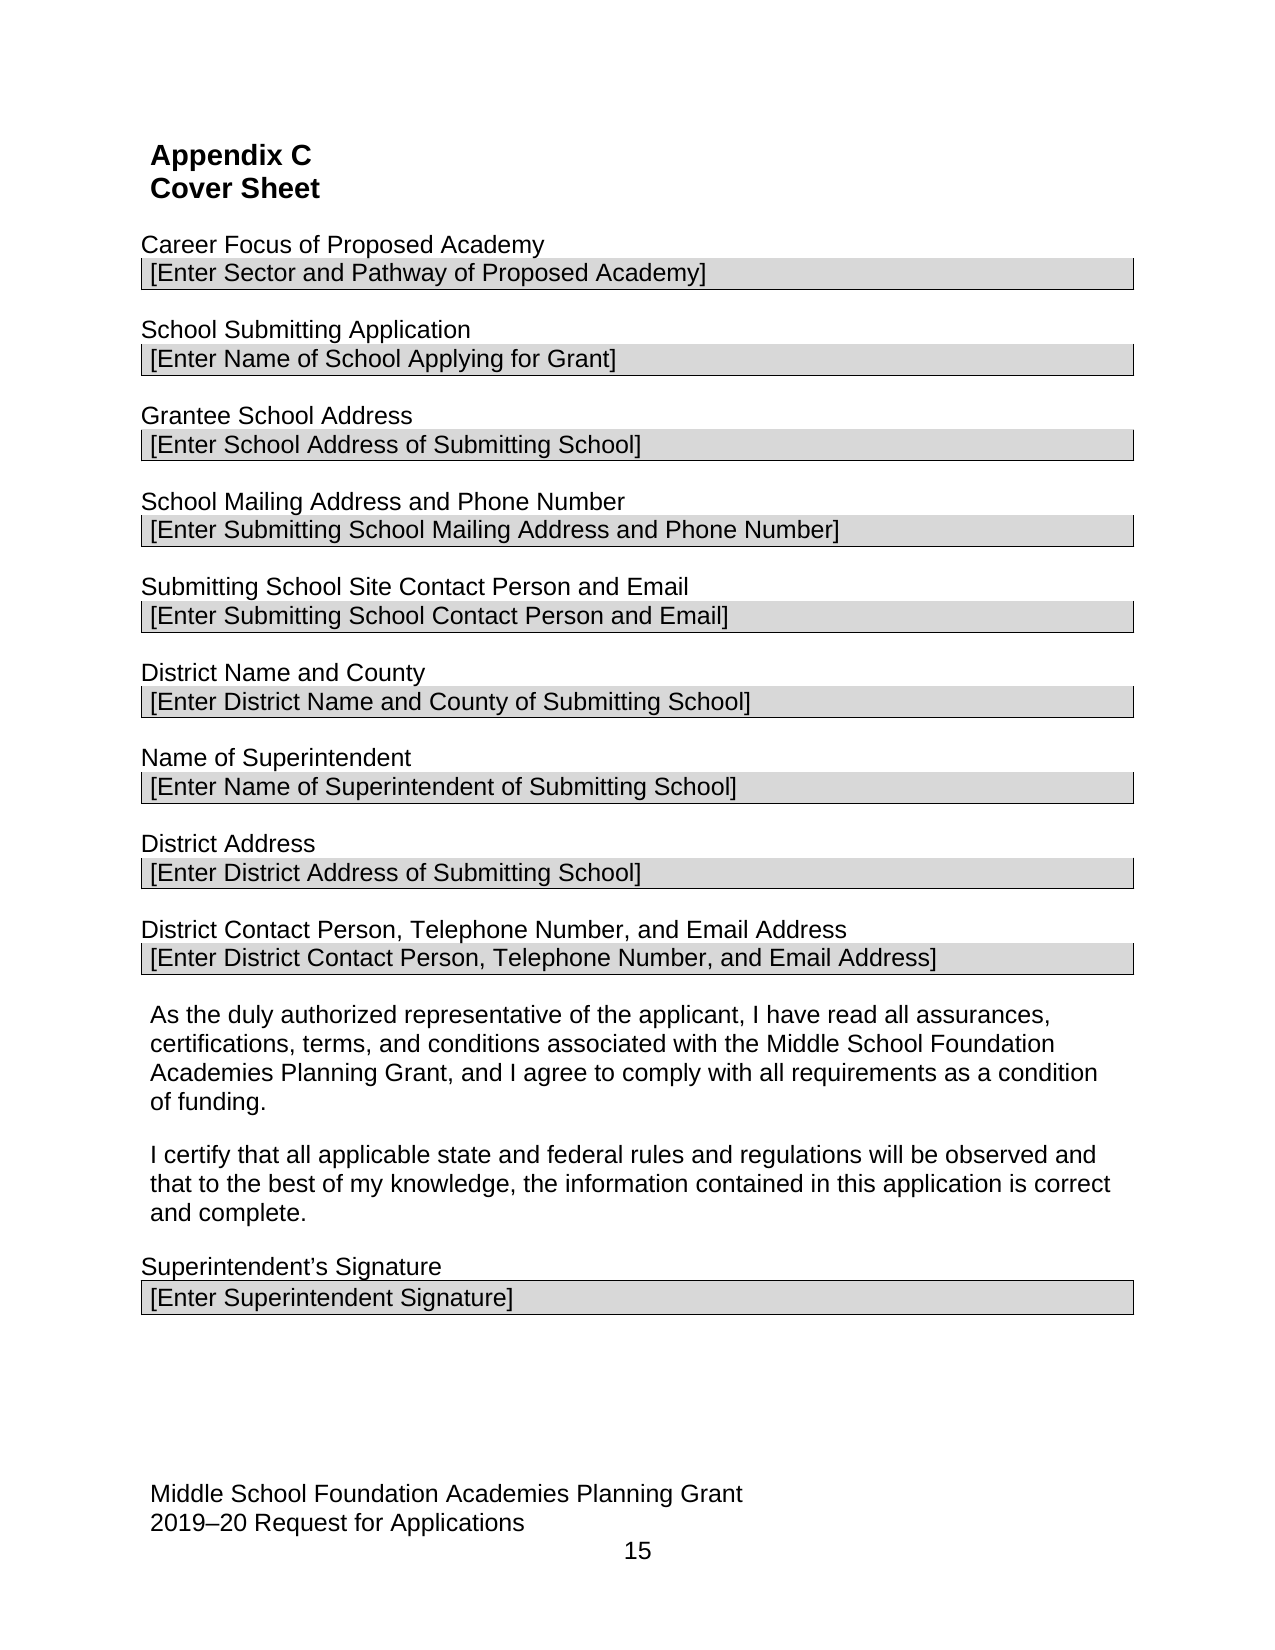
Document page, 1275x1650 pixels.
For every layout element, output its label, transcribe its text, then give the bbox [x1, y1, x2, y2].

text [Enter District Contact Person, Telephone Number, and Email Address] [142, 943, 1133, 974]
text Superintendent’s Signature [141, 1251, 1125, 1280]
text District Name and County [141, 658, 1125, 686]
text Grantee School Address [141, 401, 1125, 429]
text [Enter Name of School Applying for Grant] [142, 344, 1133, 375]
text [Enter District Name and County of Submitting School] [142, 686, 1133, 717]
text [Enter Submitting School Mailing Address and Phone Number] [142, 515, 1133, 546]
text [Enter Name of Superintendent of Submitting School] [142, 772, 1133, 803]
text District Address [141, 829, 1125, 858]
text Name of Superintendent [141, 743, 1125, 772]
text [Enter Superintendent Signature] [142, 1281, 1133, 1314]
text Career Focus of Proposed Academy [141, 229, 1125, 258]
text School Mailing Address and Phone Number [141, 486, 1125, 515]
text I certify that all applicable state and federal rules and regulations will be observed and that to the best of my knowledge, the information contained in this application is correct and complete. [150, 1140, 1125, 1226]
text [Enter Sector and Pathway of Proposed Academy] [142, 258, 1133, 289]
text District Contact Person, Telephone Number, and Email Address [141, 914, 1125, 943]
text [Enter District Address of Submitting School] [142, 858, 1133, 888]
text School Submitting Application [141, 315, 1125, 344]
subtitle Appendix C Cover Sheet [150, 137, 1125, 204]
text Submitting School Site Contact Person and Email [141, 572, 1125, 601]
text [Enter Submitting School Contact Person and Email] [142, 601, 1133, 632]
text [Enter School Address of Submitting School] [141, 429, 1133, 460]
text As the duly authorized representative of the applicant, I have read all assurances, certifications, terms, and conditions associated with the Middle School Foundation Academies Planning Grant, and I agree to comply with all requirements as a condition of funding. [150, 1000, 1125, 1115]
